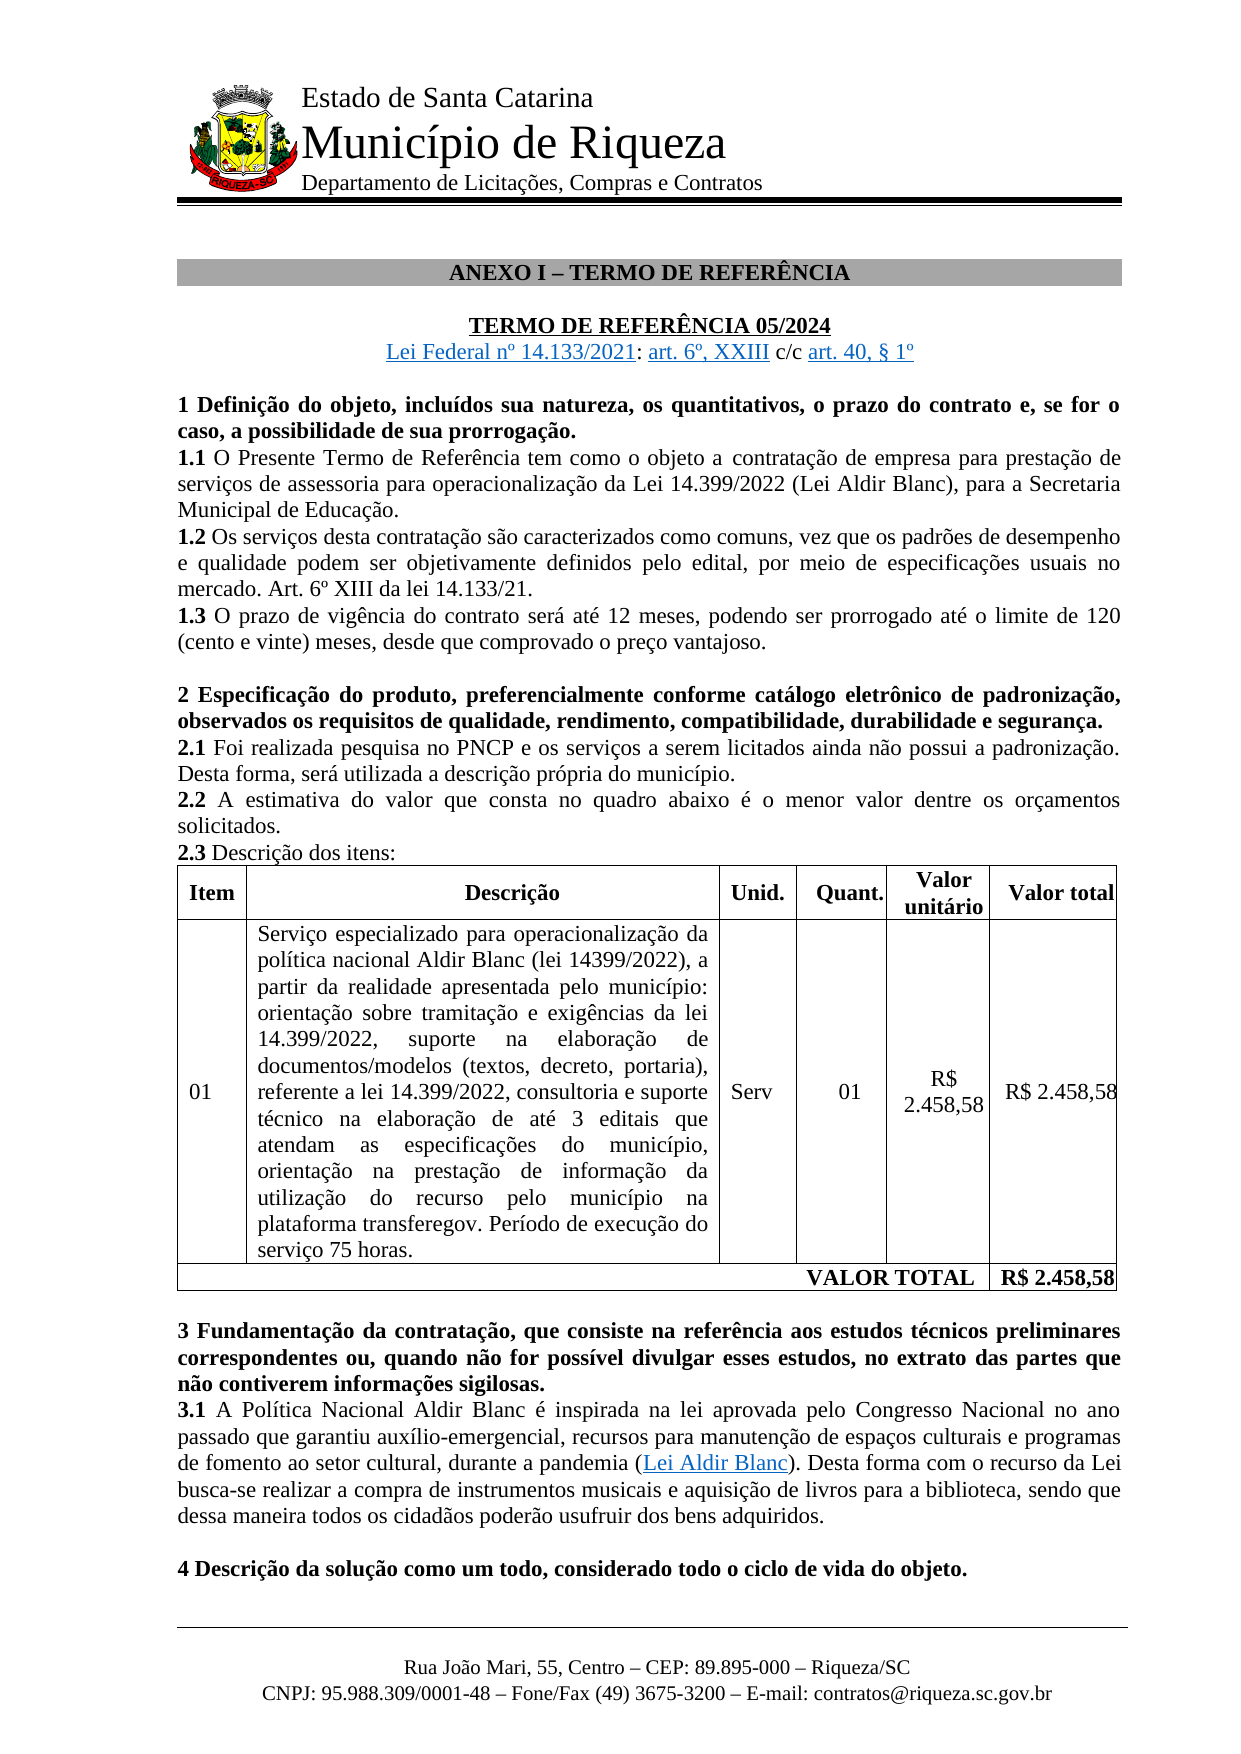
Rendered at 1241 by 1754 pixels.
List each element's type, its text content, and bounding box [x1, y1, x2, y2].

text 2 Especificação do produto, preferencialmente conforme catálogo eletrônico de padronização, observados os requisitos de qualidade, rendimento, compatibilidade, durabilidade e segurança. [177, 681, 1122, 733]
table_cell 01 [178, 920, 246, 1263]
table_cell 01 [797, 920, 886, 1263]
table_cell Serv [720, 920, 796, 1263]
table_header Quant. [797, 866, 886, 919]
text 2.2 A estimativa do valor que consta no quadro abaixo é o menor valor dentre os orçamentos solicitados. [177, 786, 1122, 839]
table_header Descrição [247, 866, 719, 919]
text 2.3 Descrição dos itens: [177, 839, 1122, 865]
text 1.2 Os serviços desta contratação são caracterizados como comuns, vez que os padrões de desempenho e qualidade podem ser objetivamente definidos pelo edital, por meio de especificações usuais no mercado. Art. 6º XIII da lei 14.133/21. [177, 523, 1122, 602]
table_header Unid. [720, 866, 796, 919]
table_header Valor total [990, 866, 1116, 919]
text Lei Federal nº 14.133/2021: art. 6º, XXIII c/c art. 40, § 1º [177, 338, 1122, 364]
text 1.1 O Presente Termo de Referência tem como o objeto a contratação de empresa para prestação de serviços de assessoria para operacionalização da Lei 14.399/2022 (Lei Aldir Blanc), para a Secretaria Municipal de Educação. [177, 444, 1122, 523]
table_cell R$ 2.458,58 [887, 920, 989, 1263]
table_cell VALOR TOTAL [178, 1264, 989, 1290]
table_cell R$ 2.458,58 [990, 1264, 1116, 1290]
table_header Item [178, 866, 246, 919]
text 1 Definição do objeto, incluídos sua natureza, os quantitativos, o prazo do contrato e, se for o caso, a possibilidade de sua prorrogação. [177, 391, 1122, 444]
text 1.3 O prazo de vigência do contrato será até 12 meses, podendo ser prorrogado até o limite de 120 (cento e vinte) meses, desde que comprovado o preço vantajoso. [177, 602, 1122, 654]
table_cell R$ 2.458,58 [990, 920, 1116, 1263]
text 4 Descrição da solução como um todo, considerado todo o ciclo de vida do objeto. [177, 1555, 1122, 1581]
text 3 Fundamentação da contratação, que consiste na referência aos estudos técnicos preliminares correspondentes ou, quando não for possível divulgar esses estudos, no extrato das partes que não contiverem informações sigilosas. [177, 1317, 1122, 1397]
table_cell Serviço especializado para operacionalização da política nacional Aldir Blanc (lei 14399/2022), a partir da realidade apresentada pelo município: orientação sobre tramitação e exigências da lei 14.399/2022, suporte na elaboração de documentos/modelos (textos, decreto, portaria), referente a lei 14.399/2022, consultoria e suporte técnico na elaboração de até 3 editais que atendam as especificações do município, orientação na prestação de informação da utilização do recurso pelo município na plataforma transferegov. Período de execução do serviço 75 horas. [247, 920, 719, 1263]
text ANEXO I – TERMO DE REFERÊNCIA [177, 259, 1122, 286]
text 2.1 Foi realizada pesquisa no PNCP e os serviços a serem licitados ainda não possui a padronização. Desta forma, será utilizada a descrição própria do município. [177, 733, 1122, 786]
text TERMO DE REFERÊNCIA 05/2024 [177, 312, 1122, 338]
table_header Valor unitário [887, 866, 989, 919]
text 3.1 A Política Nacional Aldir Blanc é inspirada na lei aprovada pelo Congresso Nacional no ano passado que garantiu auxílio-emergencial, recursos para manutenção de espaços culturais e programas de fomento ao setor cultural, durante a pandemia (Lei Aldir Blanc). Desta forma com o recurso da Lei busca-se realizar a compra de instrumentos musicais e aquisição de livros para a biblioteca, sendo que dessa maneira todos os cidadãos poderão usufruir dos bens adquiridos. [177, 1397, 1122, 1528]
